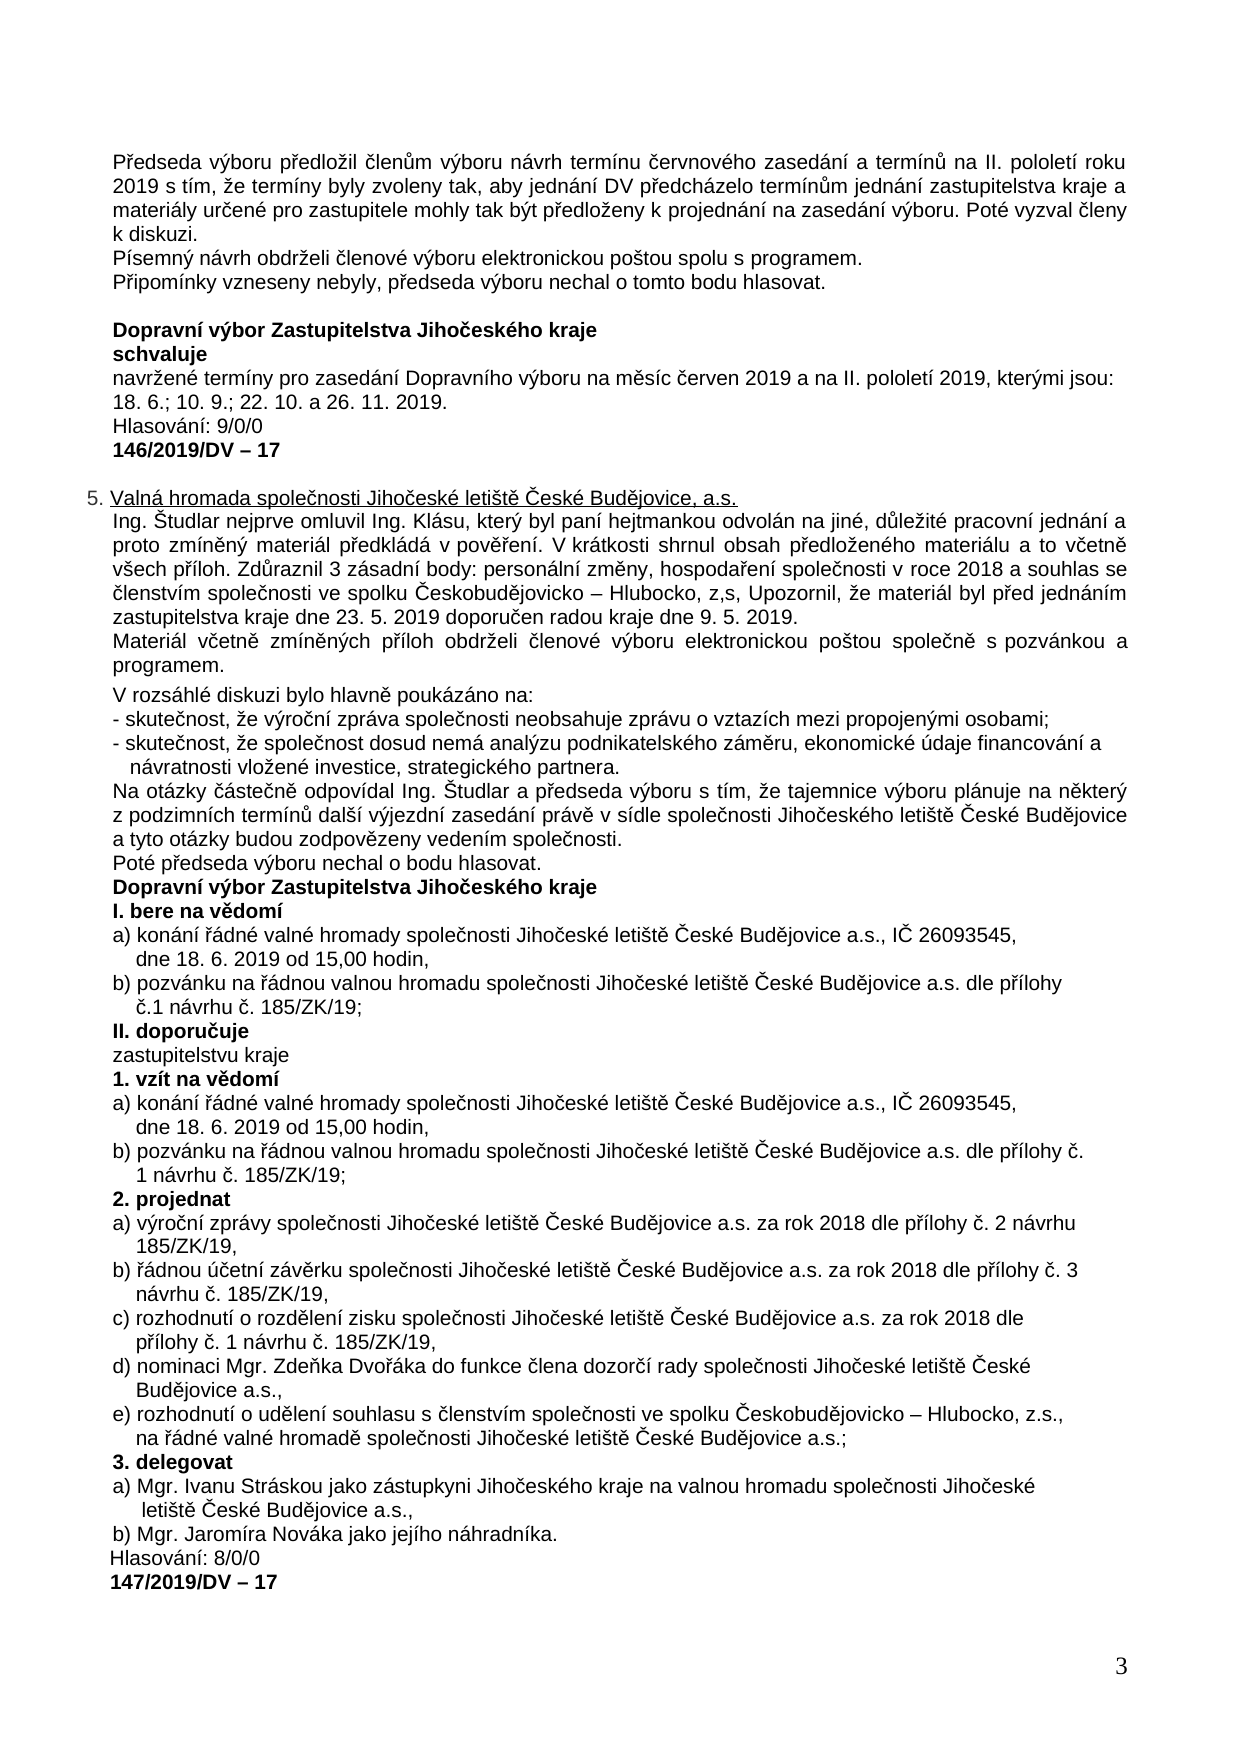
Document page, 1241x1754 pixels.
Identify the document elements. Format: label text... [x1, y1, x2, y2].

text a) konání řádné valné hromady společnosti Jihočeské letiště České Budějovice a.s., IČ 26093545, [112, 1091, 1128, 1114]
text a) konání řádné valné hromady společnosti Jihočeské letiště České Budějovice a.s., IČ 26093545, [112, 923, 1128, 947]
list II. doporučuje [112, 1019, 1128, 1043]
text návratnosti vložené investice, strategického partnera. [112, 755, 1128, 779]
text b) řádnou účetní závěrku společnosti Jihočeské letiště České Budějovice a.s. za rok 2018 dle přílohy č. 3 [112, 1258, 1128, 1282]
text Na otázky částečně odpovídal Ing. Študlar a předseda výboru s tím, že tajemnice výboru plánuje na některý z podzimních termínů další výjezdní zasedání právě v sídle společnosti Jihočeského letiště České Budějovice a tyto otázky budou zodpovězeny vedením společnosti. [112, 779, 1128, 851]
text na řádné valné hromadě společnosti Jihočeské letiště České Budějovice a.s.; [112, 1426, 1128, 1450]
text Hlasování: 8/0/0 [75, 1546, 1128, 1570]
text e) rozhodnutí o udělení souhlasu s členstvím společnosti ve spolku Českobudějovicko – Hlubocko, z.s., [112, 1402, 1128, 1426]
text 1 návrhu č. 185/ZK/19; [112, 1162, 1128, 1186]
text a) Mgr. Ivanu Stráskou jako zástupkyni Jihočeského kraje na valnou hromadu společnosti Jihočeské [112, 1474, 1128, 1498]
text Připomínky vzneseny nebyly, předseda výboru nechal o tomto bodu hlasovat. [112, 270, 1128, 294]
text Hlasování: 9/0/0 [112, 413, 1128, 437]
text dne 18. 6. 2019 od 15,00 hodin, [112, 947, 1128, 971]
text - skutečnost, že výroční zpráva společnosti neobsahuje zprávu o vztazích mezi propojenými osobami; [112, 707, 1128, 731]
text dne 18. 6. 2019 od 15,00 hodin, [112, 1114, 1128, 1138]
text b) pozvánku na řádnou valnou hromadu společnosti Jihočeské letiště České Budějovice a.s. dle přílohy [112, 971, 1128, 995]
text Ing. Študlar nejprve omluvil Ing. Klásu, který byl paní hejtmankou odvolán na jiné, důležité pracovní jednání a proto zmíněný materiál předkládá v pověření. V krátkosti shrnul obsah předloženého materiálu a to včetně všech příloh. Zdůraznil 3 zásadní body: personální změny, hospodaření společnosti v roce 2018 a souhlas se členstvím společnosti ve spolku Českobudějovicko – Hlubocko, z,s, Upozornil, že materiál byl před jednáním zastupitelstva kraje dne 23. 5. 2019 doporučen radou kraje dne 9. 5. 2019. [112, 509, 1128, 629]
text d) nominaci Mgr. Zdeňka Dvořáka do funkce člena dozorčí rady společnosti Jihočeské letiště České [112, 1354, 1128, 1378]
text č.1 návrhu č. 185/ZK/19; [112, 995, 1128, 1019]
text V rozsáhlé diskuzi bylo hlavně poukázáno na: [112, 683, 1128, 707]
text Dopravní výbor Zastupitelstva Jihočeského kraje [112, 318, 1128, 342]
list 1. vzít na vědomí [112, 1067, 1128, 1091]
text b) pozvánku na řádnou valnou hromadu společnosti Jihočeské letiště České Budějovice a.s. dle přílohy č. [112, 1138, 1128, 1162]
text Budějovice a.s., [112, 1378, 1128, 1402]
text 2. projednat [112, 1186, 1128, 1210]
text Materiál včetně zmíněných příloh obdrželi členové výboru elektronickou poštou společně s pozvánkou a programem. [112, 629, 1128, 677]
text 185/ZK/19, [112, 1234, 1128, 1258]
text - skutečnost, že společnost dosud nemá analýzu podnikatelského záměru, ekonomické údaje financování a [112, 731, 1128, 755]
text navržené termíny pro zasedání Dopravního výboru na měsíc červen 2019 a na II. pololetí 2019, kterými jsou: 18. 6.; 10. 9.; 22. 10. a 26. 11. 2019. [112, 366, 1128, 413]
text zastupitelstvu kraje [112, 1043, 1128, 1067]
text letiště České Budějovice a.s., [112, 1498, 1128, 1522]
text 147/2019/DV – 17 [75, 1570, 1128, 1594]
text a) výroční zprávy společnosti Jihočeské letiště České Budějovice a.s. za rok 2018 dle přílohy č. 2 návrhu [112, 1210, 1128, 1234]
text Dopravní výbor Zastupitelstva Jihočeského kraje [112, 875, 1128, 899]
text 5. Valná hromada společnosti Jihočeské letiště České Budějovice, a.s. [75, 485, 1128, 509]
text návrhu č. 185/ZK/19, [112, 1282, 1128, 1306]
text c) rozhodnutí o rozdělení zisku společnosti Jihočeské letiště České Budějovice a.s. za rok 2018 dle [112, 1306, 1128, 1330]
text b) Mgr. Jaromíra Nováka jako jejího náhradníka. [112, 1522, 1128, 1546]
text Písemný návrh obdrželi členové výboru elektronickou poštou spolu s programem. [112, 246, 1128, 270]
text schvaluje [112, 342, 1128, 366]
text Poté předseda výboru nechal o bodu hlasovat. [112, 851, 1128, 875]
list I. bere na vědomí [112, 899, 1128, 923]
text 3. delegovat [112, 1450, 1128, 1474]
text 146/2019/DV – 17 [112, 437, 1128, 461]
text přílohy č. 1 návrhu č. 185/ZK/19, [112, 1330, 1128, 1354]
text Předseda výboru předložil členům výboru návrh termínu červnového zasedání a termínů na II. pololetí roku 2019 s tím, že termíny byly zvoleny tak, aby jednání DV předcházelo termínům jednání zastupitelstva kraje a materiály určené pro zastupitele mohly tak být předloženy k projednání na zasedání výboru. Poté vyzval členy k diskuzi. [112, 150, 1128, 246]
